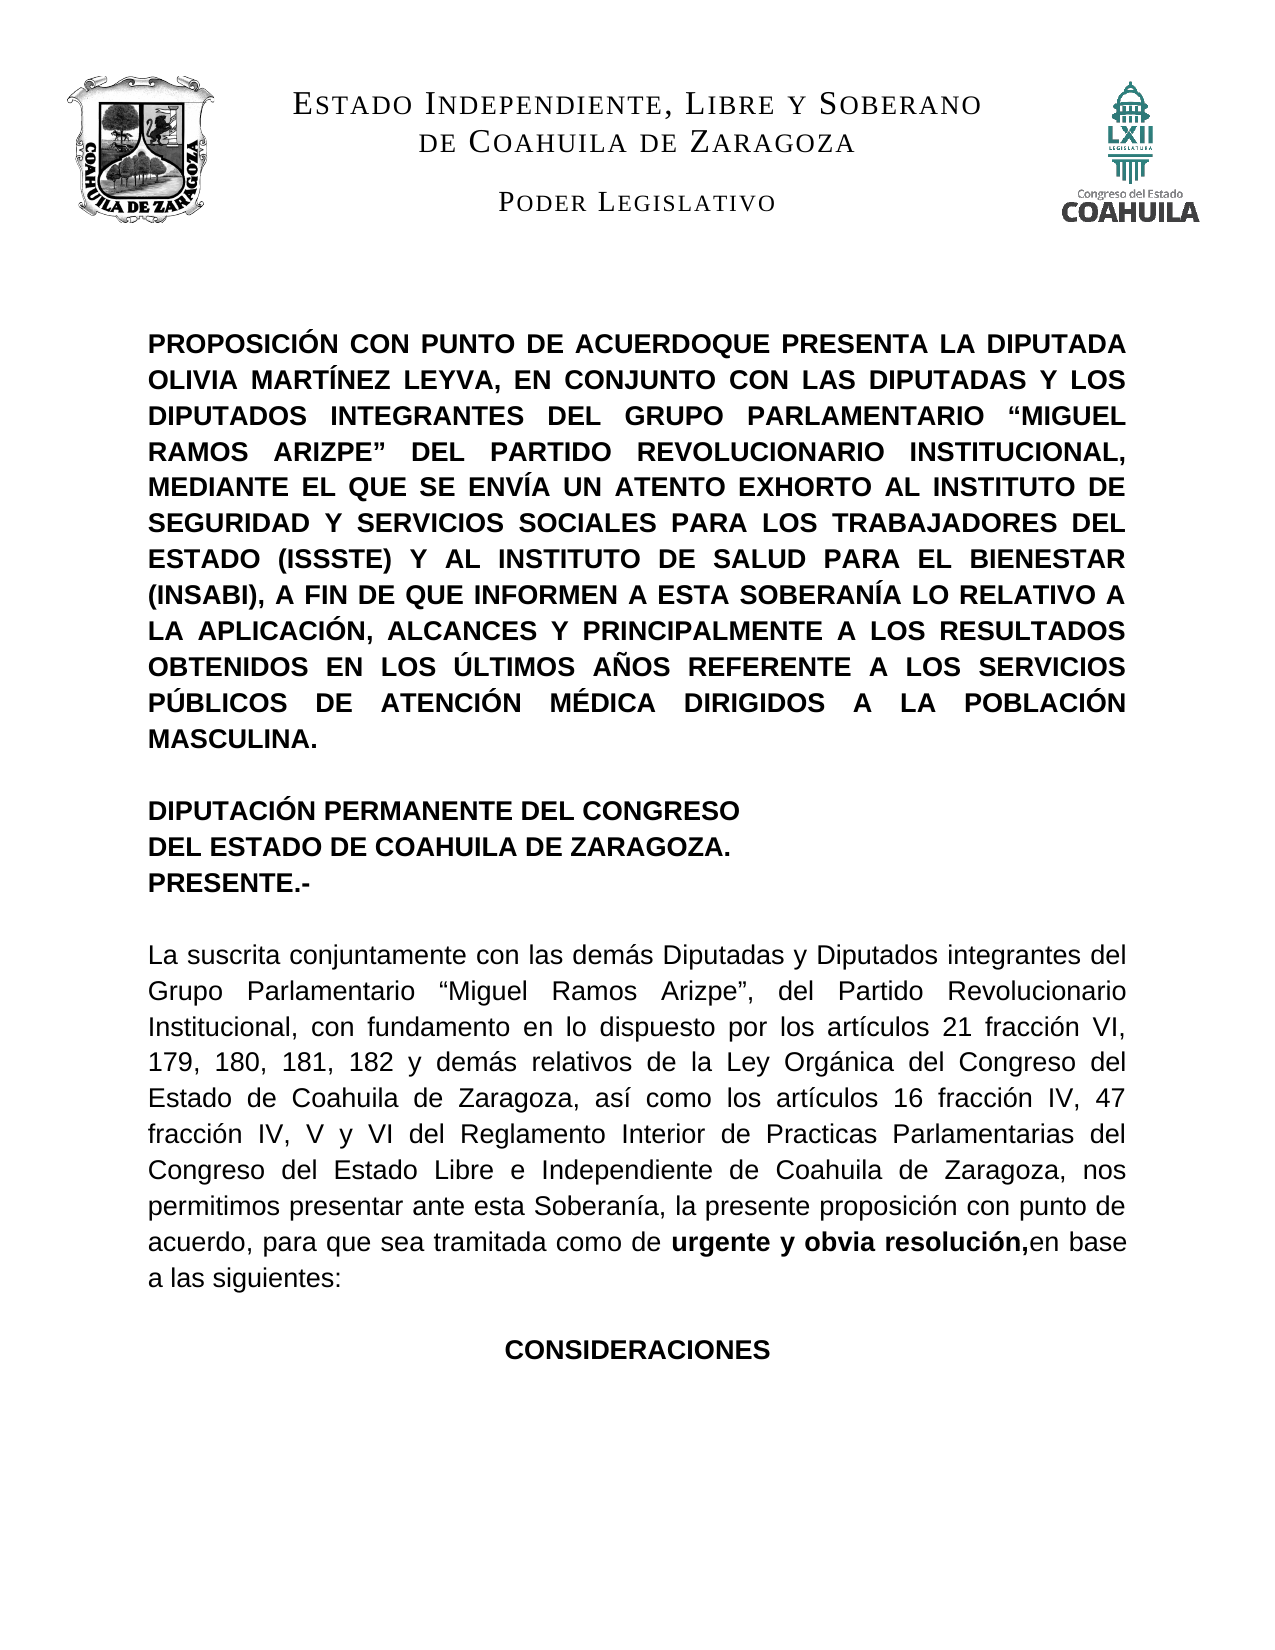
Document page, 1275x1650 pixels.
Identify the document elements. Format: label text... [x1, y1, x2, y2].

picture [1052, 66, 1212, 234]
text CONSIDERACIONES [148, 1334, 1127, 1365]
picture [66, 76, 215, 223]
text La suscrita conjuntamente con las demás Diputadas y Diputados integrantes del Grupo Parlamentario “Miguel Ramos Arizpe”, del Partido Revolucionario Institucional, con fundamento en lo dispuesto por los artículos 21 fracción VI, 179, 180, 181, 182 y demás relativos de la Ley Orgánica del Congreso del Estado de Coahuila de Zaragoza, así como los artículos 16 fracción IV, 47 fracción IV, V y VI del Reglamento Interior de Practicas Parlamentarias del Congreso del Estado Libre e Independiente de Coahuila de Zaragoza, nos permitimos presentar ante esta Soberanía, la presente proposición con punto de acuerdo, para que sea tramitada como de urgente y obvia resolución,en base a las siguientes: [148, 939, 1127, 1293]
text PROPOSICIÓN CON PUNTO DE ACUERDOQUE PRESENTA LA DIPUTADA OLIVIA MARTÍNEZ LEYVA, EN CONJUNTO CON LAS DIPUTADAS Y LOS DIPUTADOS INTEGRANTES DEL GRUPO PARLAMENTARIO “MIGUEL RAMOS ARIZPE” DEL PARTIDO REVOLUCIONARIO INSTITUCIONAL, MEDIANTE EL QUE SE ENVÍA UN ATENTO EXHORTO AL INSTITUTO DE SEGURIDAD Y SERVICIOS SOCIALES PARA LOS TRABAJADORES DEL ESTADO (ISSSTE) Y AL INSTITUTO DE SALUD PARA EL BIENESTAR (INSABI), A FIN DE QUE INFORMEN A ESTA SOBERANÍA LO RELATIVO A LA APLICACIÓN, ALCANCES Y PRINCIPALMENTE A LOS RESULTADOS OBTENIDOS EN LOS ÚLTIMOS AÑOS REFERENTE A LOS SERVICIOS PÚBLICOS DE ATENCIÓN MÉDICA DIRIGIDOS A LA POBLACIÓN MASCULINA. [148, 328, 1127, 754]
text DIPUTACIÓN PERMANENTE DEL CONGRESO [148, 795, 1127, 826]
text DEL ESTADO DE COAHUILA DE ZARAGOZA. [148, 831, 1127, 862]
text PRESENTE.- [148, 867, 1127, 898]
